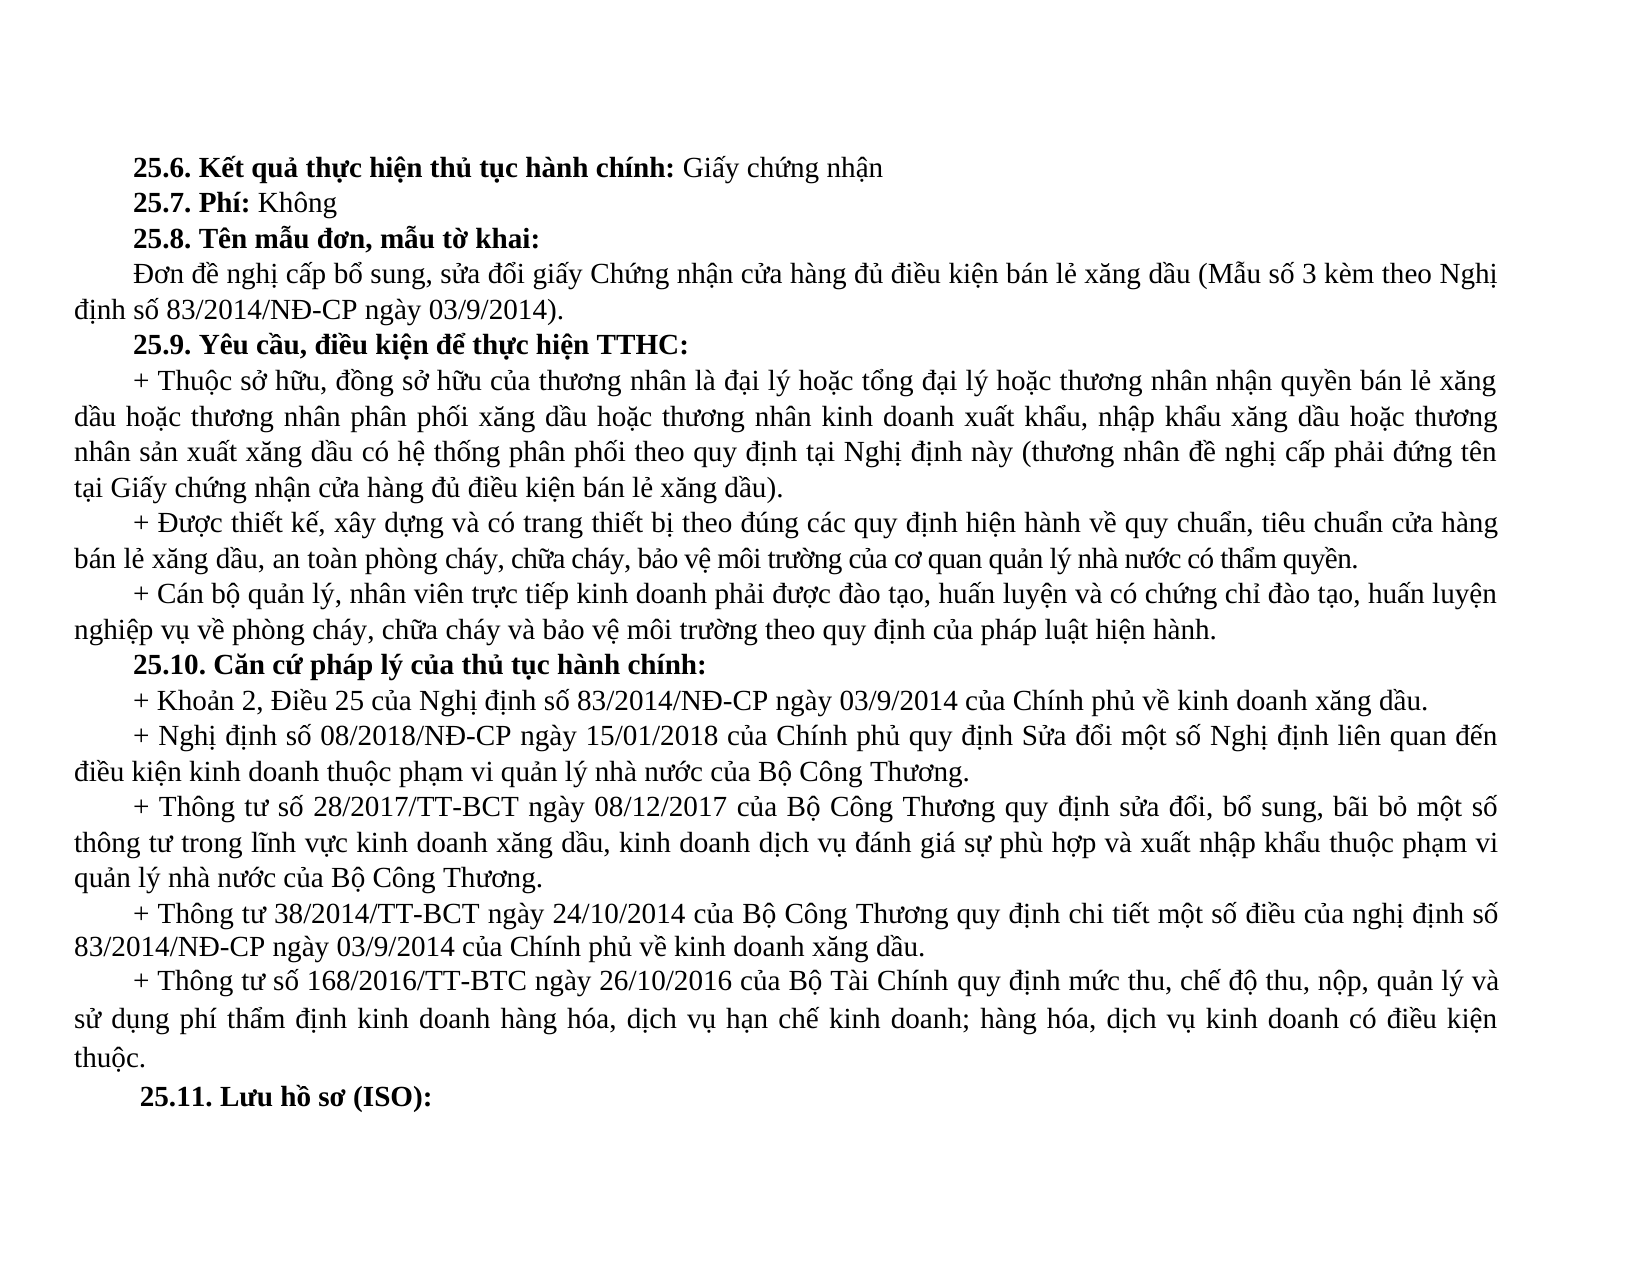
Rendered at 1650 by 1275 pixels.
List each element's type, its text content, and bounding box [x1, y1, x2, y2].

text + Thông tư số 28/2017/TT-BCT ngày 08/12/2017 của Bộ Công Thương quy định sửa đổi, bổ sung, bãi bỏ một số thông tư trong lĩnh vực kinh doanh xăng dầu, kinh doanh dịch vụ đánh giá sự phù hợp và xuất nhập khẩu thuộc phạm vi quản lý nhà nước của Bộ Công Thương. [74, 789, 1500, 894]
text 25.10. Căn cứ pháp lý của thủ tục hành chính: [74, 647, 1500, 681]
text 25.7. Phí: Không [74, 186, 1500, 219]
text + Khoản 2, Điều 25 của Nghị định số 83/2014/NĐ-CP ngày 03/9/2014 của Chính phủ về kinh doanh xăng dầu. [74, 683, 1500, 716]
text 25.9. Yêu cầu, điều kiện để thực hiện TTHC: [74, 328, 1500, 361]
text Đơn đề nghị cấp bổ sung, sửa đổi giấy Chứng nhận cửa hàng đủ điều kiện bán lẻ xăng dầu (Mẫu số 3 kèm theo Nghị định số 83/2014/NĐ-CP ngày 03/9/2014). [74, 257, 1500, 326]
text + Thuộc sở hữu, đồng sở hữu của thương nhân là đại lý hoặc tổng đại lý hoặc thương nhân nhận quyền bán lẻ xăng dầu hoặc thương nhân phân phối xăng dầu hoặc thương nhân kinh doanh xuất khẩu, nhập khẩu xăng dầu hoặc thương nhân sản xuất xăng dầu có hệ thống phân phối theo quy định tại Nghị định này (thương nhân đề nghị cấp phải đứng tên tại Giấy chứng nhận cửa hàng đủ điều kiện bán lẻ xăng dầu). [74, 363, 1500, 503]
text 25.6. Kết quả thực hiện thủ tục hành chính: Giấy chứng nhận [74, 150, 1500, 183]
text 25.11. Lưu hồ sơ (ISO): [74, 1079, 1500, 1112]
list + Thông tư 38/2014/TT-BCT ngày 24/10/2014 của Bộ Công Thương quy định chi tiết một số điều của nghị định số 83/2014/NĐ-CP ngày 03/9/2014 của Chính phủ về kinh doanh xăng dầu. [74, 896, 1500, 963]
text + Nghị định số 08/2018/NĐ-CP ngày 15/01/2018 của Chính phủ quy định Sửa đổi một số Nghị định liên quan đến điều kiện kinh doanh thuộc phạm vi quản lý nhà nước của Bộ Công Thương. [74, 718, 1500, 787]
text + Cán bộ quản lý, nhân viên trực tiếp kinh doanh phải được đào tạo, huấn luyện và có chứng chỉ đào tạo, huấn luyện nghiệp vụ về phòng cháy, chữa cháy và bảo vệ môi trường theo quy định của pháp luật hiện hành. [74, 576, 1500, 645]
text + Được thiết kế, xây dựng và có trang thiết bị theo đúng các quy định hiện hành về quy chuẩn, tiêu chuẩn cửa hàng bán lẻ xăng dầu, an toàn phòng cháy, chữa cháy, bảo vệ môi trường của cơ quan quản lý nhà nước có thẩm quyền. [74, 505, 1500, 574]
text + Thông tư số 168/2016/TT-BTC ngày 26/10/2016 của Bộ Tài Chính quy định mức thu, chế độ thu, nộp, quản lý và sử dụng phí thẩm định kinh doanh hàng hóa, dịch vụ hạn chế kinh doanh; hàng hóa, dịch vụ kinh doanh có điều kiện thuộc. [74, 963, 1500, 1074]
text 25.8. Tên mẫu đơn, mẫu tờ khai: [74, 221, 1500, 254]
